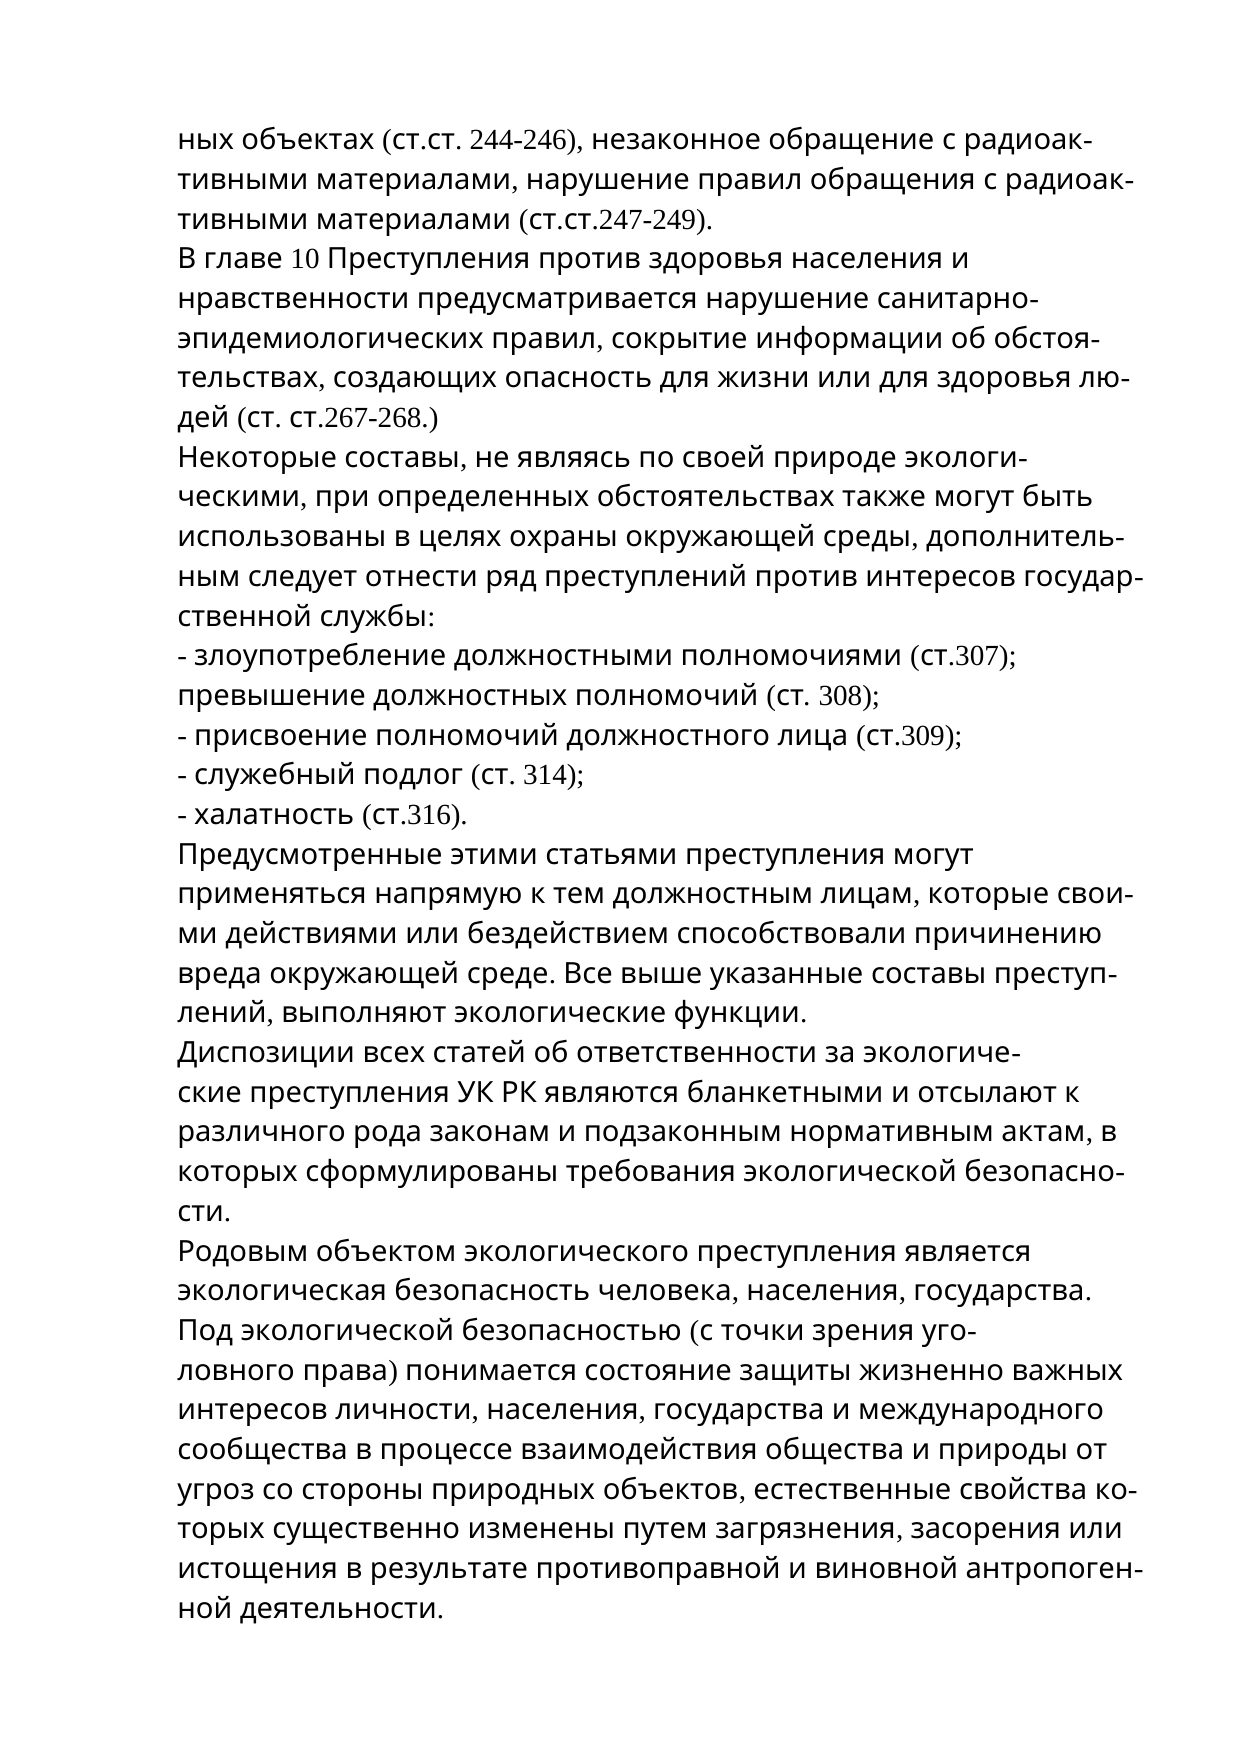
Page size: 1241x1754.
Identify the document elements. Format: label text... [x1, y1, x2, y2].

text В главе 10 Преступления против здоровья населения и [177, 238, 1152, 277]
text тивными материалами (ст.ст.247-249). [177, 198, 1152, 238]
text использованы в целях охраны окружающей среды, дополнитель- [177, 515, 1152, 555]
text ловного права) понимается состояние защиты жизненно важных [177, 1349, 1152, 1388]
text торых существенно изменены путем загрязнения, засорения или [177, 1508, 1152, 1547]
text Некоторые составы, не являясь по своей природе экологи- [177, 436, 1152, 476]
text интересов личности, населения, государства и международного [177, 1388, 1152, 1428]
text Под экологической безопасностью (с точки зрения уго- [177, 1309, 1152, 1349]
text превышение должностных полномочий (ст. 308); [177, 674, 1152, 714]
text ной деятельности. [177, 1587, 1152, 1627]
text сообщества в процессе взаимодействия общества и природы от [177, 1428, 1152, 1468]
text Предусмотренные этими статьями преступления могут [177, 833, 1152, 873]
text ным следует отнести ряд преступлений против интересов государ- [177, 555, 1152, 595]
text тивными материалами, нарушение правил обращения с радиоак- [177, 158, 1152, 198]
text Диспозиции всех статей об ответственности за экологиче- [177, 1031, 1152, 1071]
text которых сформулированы требования экологической безопасно- [177, 1150, 1152, 1190]
text применяться напрямую к тем должностным лицам, которые свои- [177, 873, 1152, 912]
text - присвоение полномочий должностного лица (ст.309); [177, 714, 1152, 753]
text ственной службы: [177, 595, 1152, 634]
text угроз со стороны природных объектов, естественные свойства ко- [177, 1468, 1152, 1508]
text ми действиями или бездействием способствовали причинению [177, 912, 1152, 952]
text нравственности предусматривается нарушение санитарно- [177, 277, 1152, 317]
text сти. [177, 1190, 1152, 1230]
text - злоупотребление должностными полномочиями (ст.307); [177, 634, 1152, 674]
text лений, выполняют экологические функции. [177, 992, 1152, 1031]
text ных объектах (ст.ст. 244-246), незаконное обращение с радиоак- [177, 118, 1152, 158]
text различного рода законам и подзаконным нормативным актам, в [177, 1111, 1152, 1150]
text экологическая безопасность человека, населения, государства. [177, 1269, 1152, 1309]
text Родовым объектом экологического преступления является [177, 1230, 1152, 1269]
text тельствах, создающих опасность для жизни или для здоровья лю- [177, 357, 1152, 396]
text дей (ст. ст.267-268.) [177, 396, 1152, 436]
text ские преступления УК РК являются бланкетными и отсылают к [177, 1071, 1152, 1111]
text вреда окружающей среде. Все выше указанные составы преступ- [177, 952, 1152, 992]
text - служебный подлог (ст. 314); [177, 753, 1152, 793]
text ческими, при определенных обстоятельствах также могут быть [177, 476, 1152, 515]
text истощения в результате противоправной и виновной антропоген- [177, 1547, 1152, 1587]
text эпидемиологических правил, сокрытие информации об обстоя- [177, 317, 1152, 357]
text - халатность (ст.316). [177, 793, 1152, 833]
